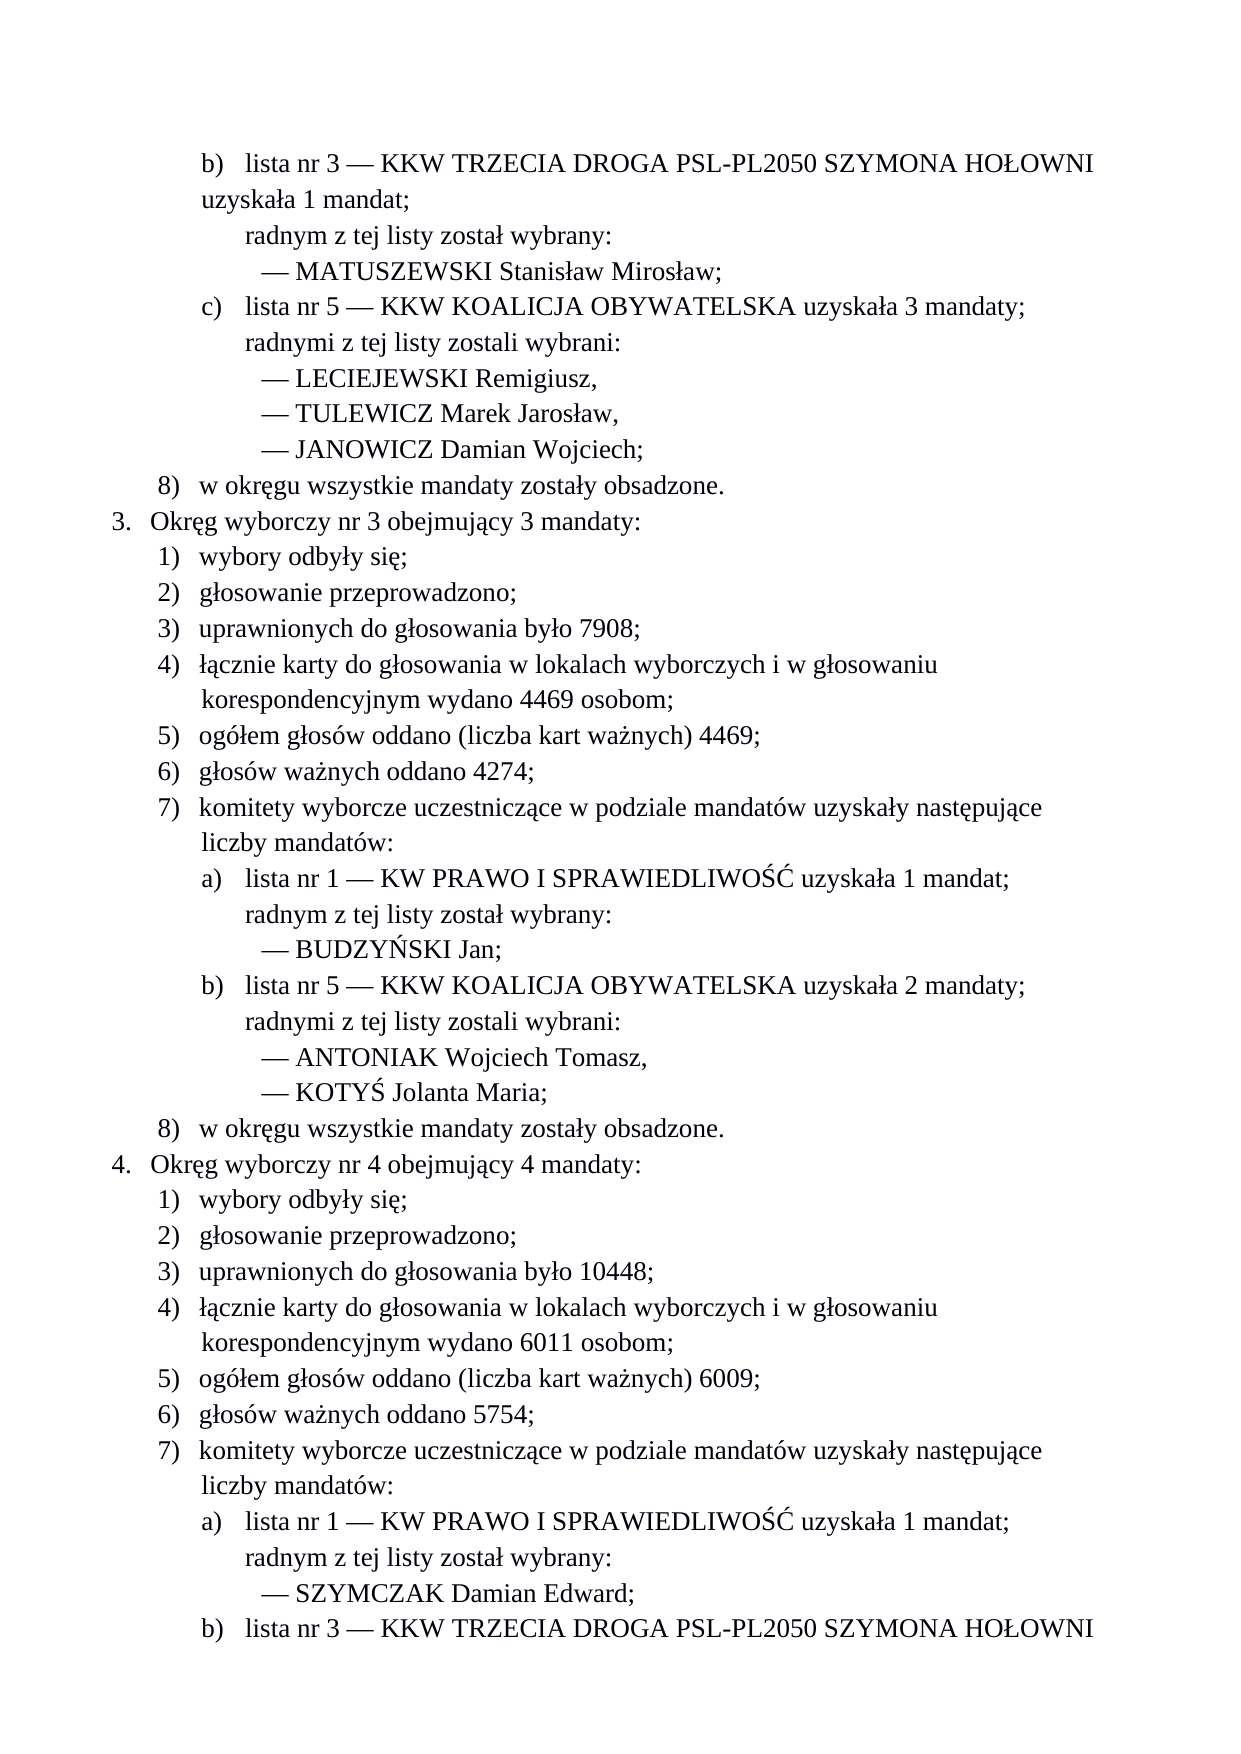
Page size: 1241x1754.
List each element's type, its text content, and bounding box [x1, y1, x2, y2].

list Okręg wyborczy nr 3 obejmujący 3 mandaty: [111, 505, 1122, 536]
list ogółem głosów oddano (liczba kart ważnych) 6009; [111, 1362, 1122, 1393]
list ogółem głosów oddano (liczba kart ważnych) 4469; [111, 719, 1122, 750]
list wybory odbyły się; [111, 1184, 1122, 1215]
text — JANOWICZ Damian Wojciech; [261, 433, 1122, 464]
text — MATUSZEWSKI Stanisław Mirosław; [261, 255, 1122, 286]
list głosowanie przeprowadzono; [111, 1219, 1122, 1251]
text — TULEWICZ Marek Jarosław, [261, 398, 1122, 429]
text — SZYMCZAK Damian Edward; [261, 1577, 1122, 1608]
list lista nr 1 — KW PRAWO I SPRAWIEDLIWOŚĆ uzyskała 1 mandat; radnym z tej listy został wybrany: [201, 1505, 1122, 1572]
list w okręgu wszystkie mandaty zostały obsadzone. [111, 1112, 1122, 1143]
list głosowanie przeprowadzono; [111, 576, 1122, 607]
list komitety wyborcze uczestniczące w podziale mandatów uzyskały następujące liczby mandatów: [157, 791, 1122, 857]
list lista nr 1 — KW PRAWO I SPRAWIEDLIWOŚĆ uzyskała 1 mandat; radnym z tej listy został wybrany: [201, 862, 1122, 929]
text radnym z tej listy został wybrany: [245, 219, 1122, 250]
list uprawnionych do głosowania było 10448; [111, 1255, 1122, 1286]
list głosów ważnych oddano 5754; [111, 1398, 1122, 1429]
list łącznie karty do głosowania w lokalach wyborczych i w głosowaniu korespondencyjnym wydano 6011 osobom; [157, 1291, 1122, 1358]
list uprawnionych do głosowania było 7908; [111, 612, 1122, 643]
list lista nr 3 — KKW TRZECIA DROGA PSL-PL2050 SZYMONA HOŁOWNI uzyskała 1 mandat; [201, 147, 1122, 214]
text — LECIEJEWSKI Remigiusz, [261, 362, 1122, 393]
list komitety wyborcze uczestniczące w podziale mandatów uzyskały następujące liczby mandatów: [157, 1434, 1122, 1501]
text — BUDZYŃSKI Jan; [261, 933, 1122, 965]
list łącznie karty do głosowania w lokalach wyborczych i w głosowaniu korespondencyjnym wydano 4469 osobom; [157, 648, 1122, 714]
text — ANTONIAK Wojciech Tomasz, [261, 1041, 1122, 1072]
text — KOTYŚ Jolanta Maria; [261, 1076, 1122, 1108]
list wybory odbyły się; [111, 541, 1122, 572]
list lista nr 5 — KKW KOALICJA OBYWATELSKA uzyskała 2 mandaty; radnymi z tej listy zostali wybrani: [201, 969, 1122, 1036]
list lista nr 5 — KKW KOALICJA OBYWATELSKA uzyskała 3 mandaty; radnymi z tej listy zostali wybrani: [201, 290, 1122, 357]
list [201, 1612, 1122, 1643]
list Okręg wyborczy nr 4 obejmujący 4 mandaty: [111, 1148, 1122, 1179]
list w okręgu wszystkie mandaty zostały obsadzone. [111, 469, 1122, 500]
list głosów ważnych oddano 4274; [111, 755, 1122, 786]
